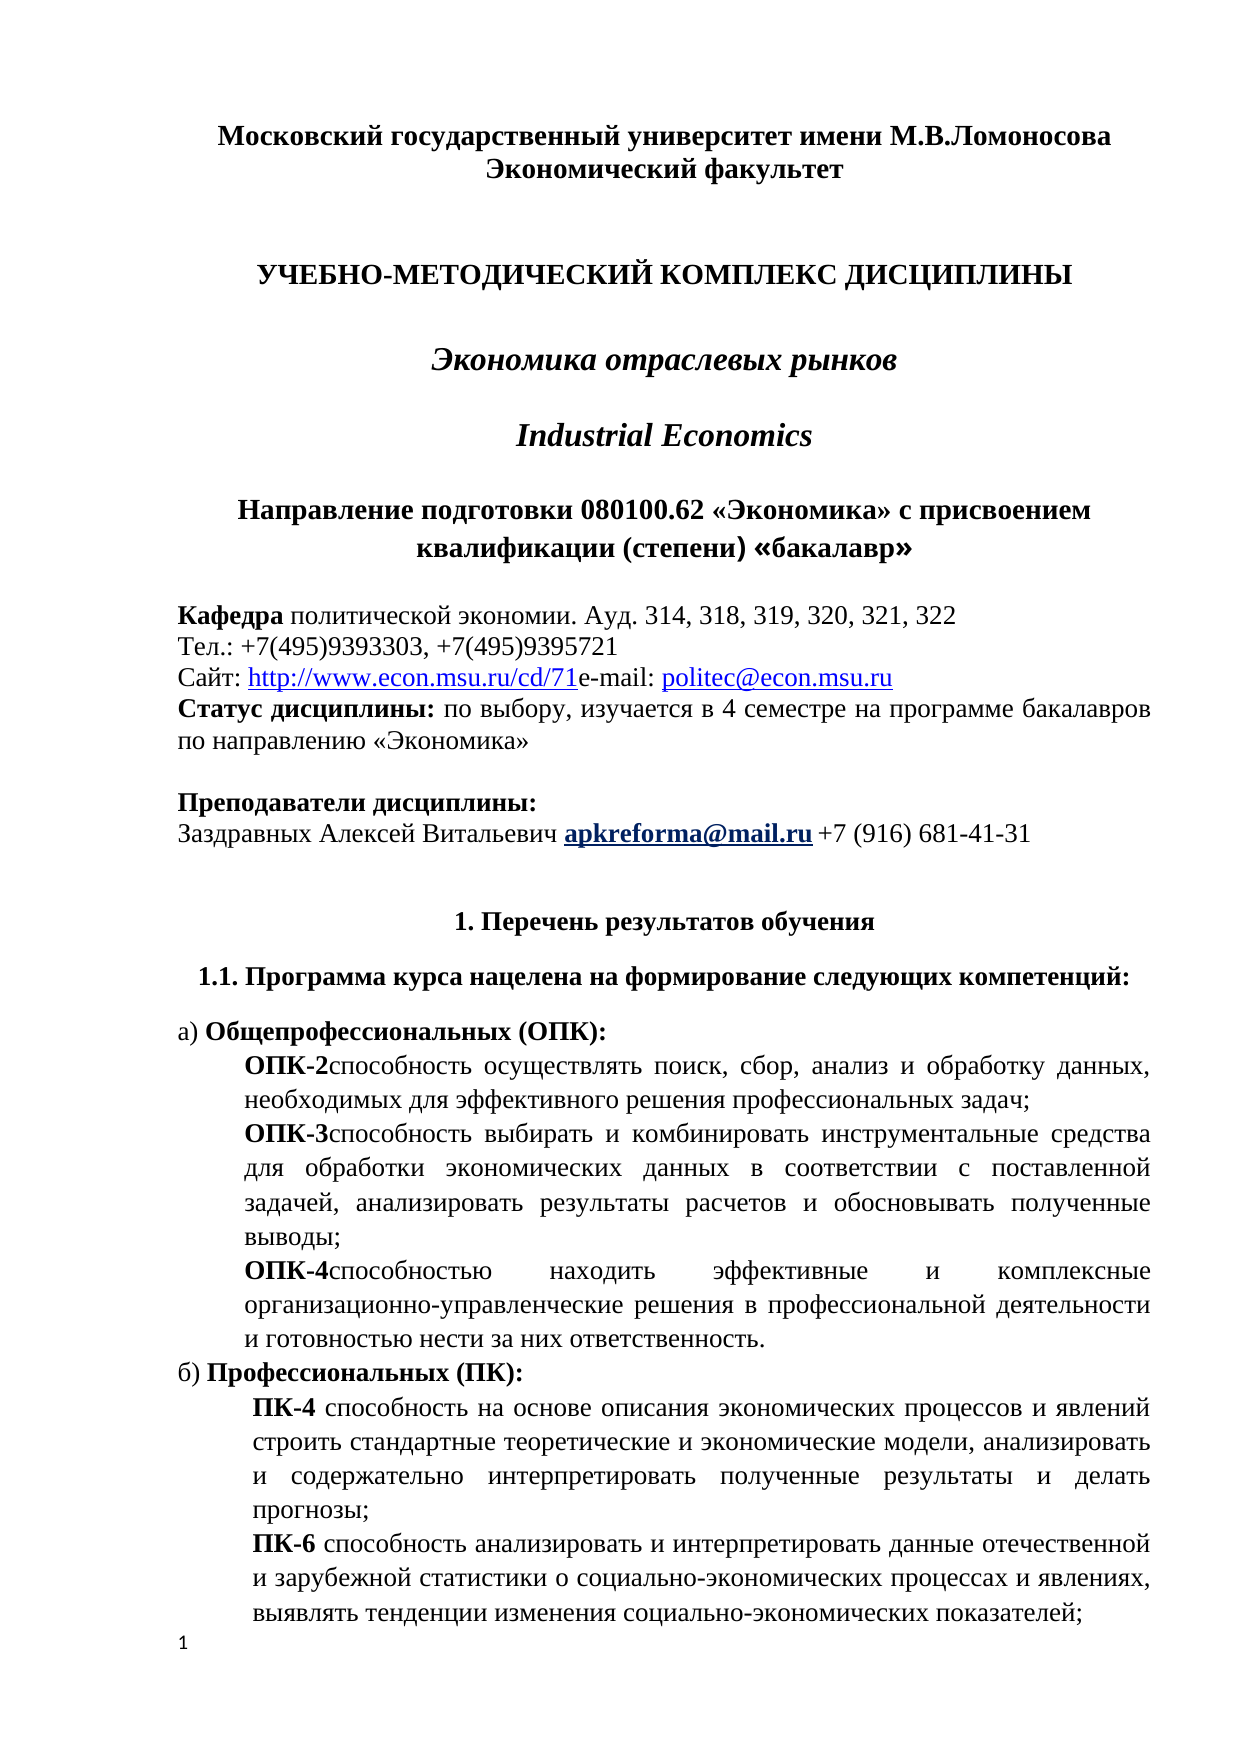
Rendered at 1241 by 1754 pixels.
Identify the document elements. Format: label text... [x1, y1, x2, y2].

text а) Общепрофессиональных (ОПК): [177, 1015, 1152, 1046]
text Направление подготовки 080100.62 «Экономика» с присвоением квалификации (степени) «бакалавр» [177, 492, 1152, 566]
text Кафедра политической экономии. Ауд. 314, 318, 319, 320, 321, 322 [177, 599, 1152, 630]
text ПК-4 способность на основе описания экономических процессов и явлений строить стандартные теоретические и экономические модели, анализировать и содержательно интерпретировать полученные результаты и делать прогнозы; [252, 1391, 1152, 1524]
text Заздравных Алексей Витальевич apkreforma@mail.ru +7 (916) 681-41-31 [177, 817, 1152, 848]
text 1. Перечень результатов обучения [177, 905, 1152, 936]
text Тел.: +7(495)9393303, +7(495)9395721 [177, 630, 1152, 661]
text ОПК-3способность выбирать и комбинировать инструментальные средства для обработки экономических данных в соответствии с поставленной задачей, анализировать результаты расчетов и обосновывать полученные выводы; [244, 1117, 1152, 1251]
text УЧЕБНО-МЕТОДИЧЕСКИЙ КОМПЛЕКС ДИСЦИПЛИНЫ [177, 257, 1152, 291]
text Московский государственный университет имени М.В.Ломоносова [177, 118, 1152, 152]
text ОПК-4способностью находить эффективные и комплексные организационно-управленческие решения в профессиональной деятельности и готовностью нести за них ответственность. [244, 1254, 1152, 1353]
text Экономика отраслевых рынков [177, 339, 1152, 377]
text Преподаватели дисциплины: [177, 786, 1152, 817]
text б) Профессиональных (ПК): [177, 1357, 1152, 1388]
text 1.1. Программа курса нацелена на формирование следующих компетенций: [177, 960, 1152, 991]
text ПК-6 способность анализировать и интерпретировать данные отечественной и зарубежной статистики о социально-экономических процессах и явлениях, выявлять тенденции изменения социально-экономических показателей; [252, 1527, 1152, 1627]
text Статус дисциплины: по выбору, изучается в 4 семестре на программе бакалавров по направлению «Экономика» [177, 693, 1152, 755]
text Сайт: http://www.econ.msu.ru/cd/71e-mail: politec@econ.msu.ru [177, 661, 1152, 693]
text Экономический факультет [177, 152, 1152, 185]
text Industrial Economics [177, 416, 1152, 454]
text ОПК-2способность осуществлять поиск, сбор, анализ и обработку данных, необходимых для эффективного решения профессиональных задач; [244, 1049, 1152, 1114]
